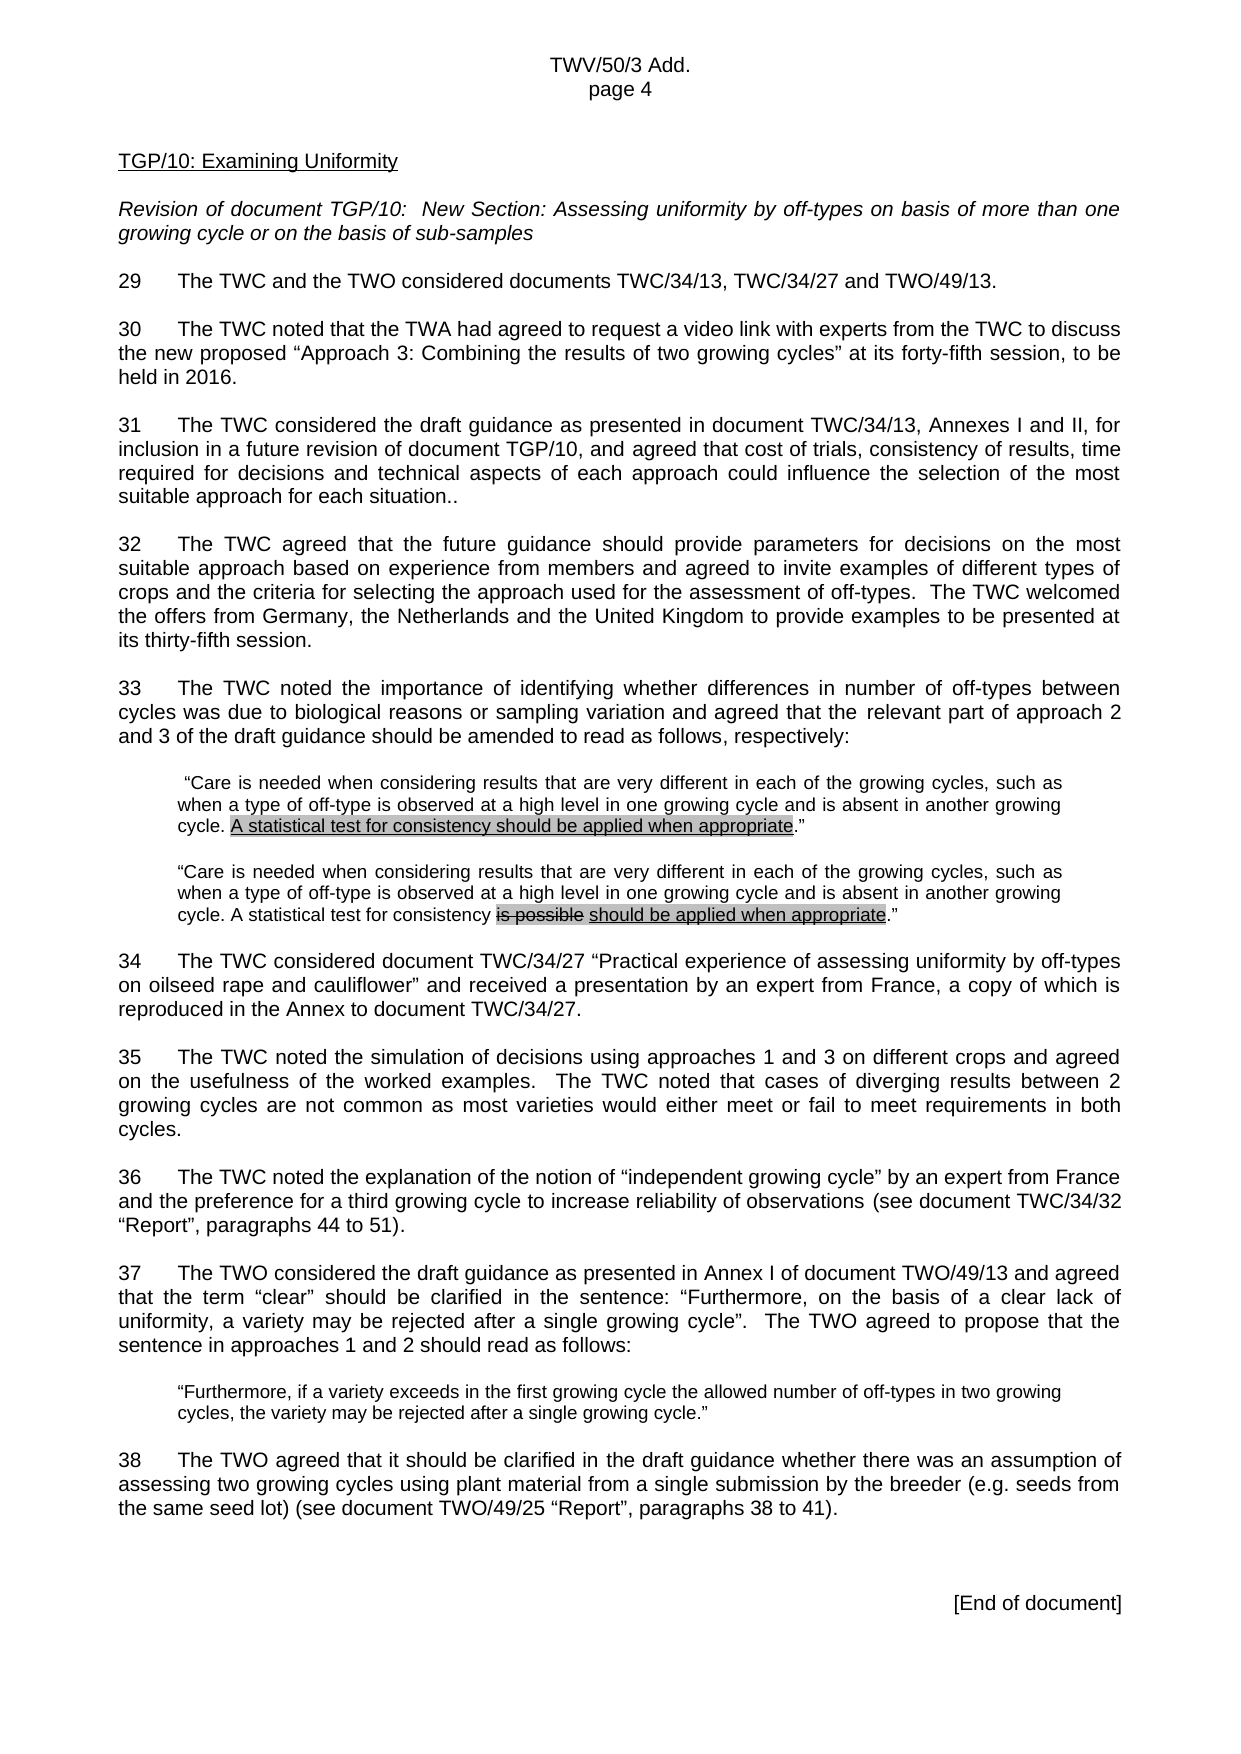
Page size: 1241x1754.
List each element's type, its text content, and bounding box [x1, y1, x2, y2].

subtitle TGP/10: Examining Uniformity [118, 149, 1122, 173]
text “Furthermore, if a variety exceeds in the first growing cycle the allowed number of off-types in two growing cycles, the variety may be rejected after a single growing cycle.” [177, 1380, 1063, 1423]
text [End of document] [118, 1591, 1122, 1615]
text The TWC noted the simulation of decisions using approaches 1 and 3 on different crops and agreed on the usefulness of the worked examples. The TWC noted that cases of diverging results between 2 growing cycles are not common as most varieties would either meet or fail to meet requirements in both cycles. [118, 1045, 1122, 1141]
subtitle Revision of document TGP/10: New Section: Assessing uniformity by off-types on basis of more than one growing cycle or on the basis of sub-samples [118, 197, 1122, 245]
text The TWC and the TWO considered documents TWC/34/13, TWC/34/27 and TWO/49/13. [118, 269, 1122, 293]
text “Care is needed when considering results that are very different in each of the growing cycles, such as when a type of off-type is observed at a high level in one growing cycle and is absent in another growing cycle. A statistical test for consistency is possible should be applied when appropriate.” [177, 861, 1063, 925]
text The TWO agreed that it should be clarified in the draft guidance whether there was an assumption of assessing two growing cycles using plant material from a single submission by the breeder (e.g. seeds from the same seed lot) (see document TWO/49/25 “Report”, paragraphs 38 to 41). [118, 1447, 1122, 1519]
text The TWC noted that the TWA had agreed to request a video link with experts from the TWC to discuss the new proposed “Approach 3: Combining the results of two growing cycles” at its forty-fifth session, to be held in 2016. [118, 317, 1122, 388]
text The TWC noted the importance of identifying whether differences in number of off-types between cycles was due to biological reasons or sampling variation and agreed that the relevant part of approach 2 and 3 of the draft guidance should be amended to read as follows, respectively: [118, 676, 1122, 748]
text “Care is needed when considering results that are very different in each of the growing cycles, such as when a type of off-type is observed at a high level in one growing cycle and is absent in another growing cycle. A statistical test for consistency should be applied when appropriate.” [177, 772, 1063, 837]
text The TWC agreed that the future guidance should provide parameters for decisions on the most suitable approach based on experience from members and agreed to invite examples of different types of crops and the criteria for selecting the approach used for the assessment of off-types. The TWC welcomed the offers from Germany, the Netherlands and the United Kingdom to provide examples to be presented at its thirty-fifth session. [118, 532, 1122, 652]
text The TWC considered document TWC/34/27 “Practical experience of assessing uniformity by off-types on oilseed rape and cauliflower” and received a presentation by an expert from France, a copy of which is reproduced in the Annex to document TWC/34/27. [118, 949, 1122, 1021]
text The TWO considered the draft guidance as presented in Annex I of document TWO/49/13 and agreed that the term “clear” should be clarified in the sentence: “Furthermore, on the basis of a clear lack of uniformity, a variety may be rejected after a single growing cycle”. The TWO agreed to propose that the sentence in approaches 1 and 2 should read as follows: [118, 1261, 1122, 1356]
text The TWC noted the explanation of the notion of “independent growing cycle” by an expert from France and the preference for a third growing cycle to increase reliability of observations (see document TWC/34/32 “Report”, paragraphs 44 to 51). [118, 1165, 1122, 1237]
text The TWC considered the draft guidance as presented in document TWC/34/13, Annexes I and II, for inclusion in a future revision of document TGP/10, and agreed that cost of trials, consistency of results, time required for decisions and technical aspects of each approach could influence the selection of the most suitable approach for each situation.. [118, 412, 1122, 508]
